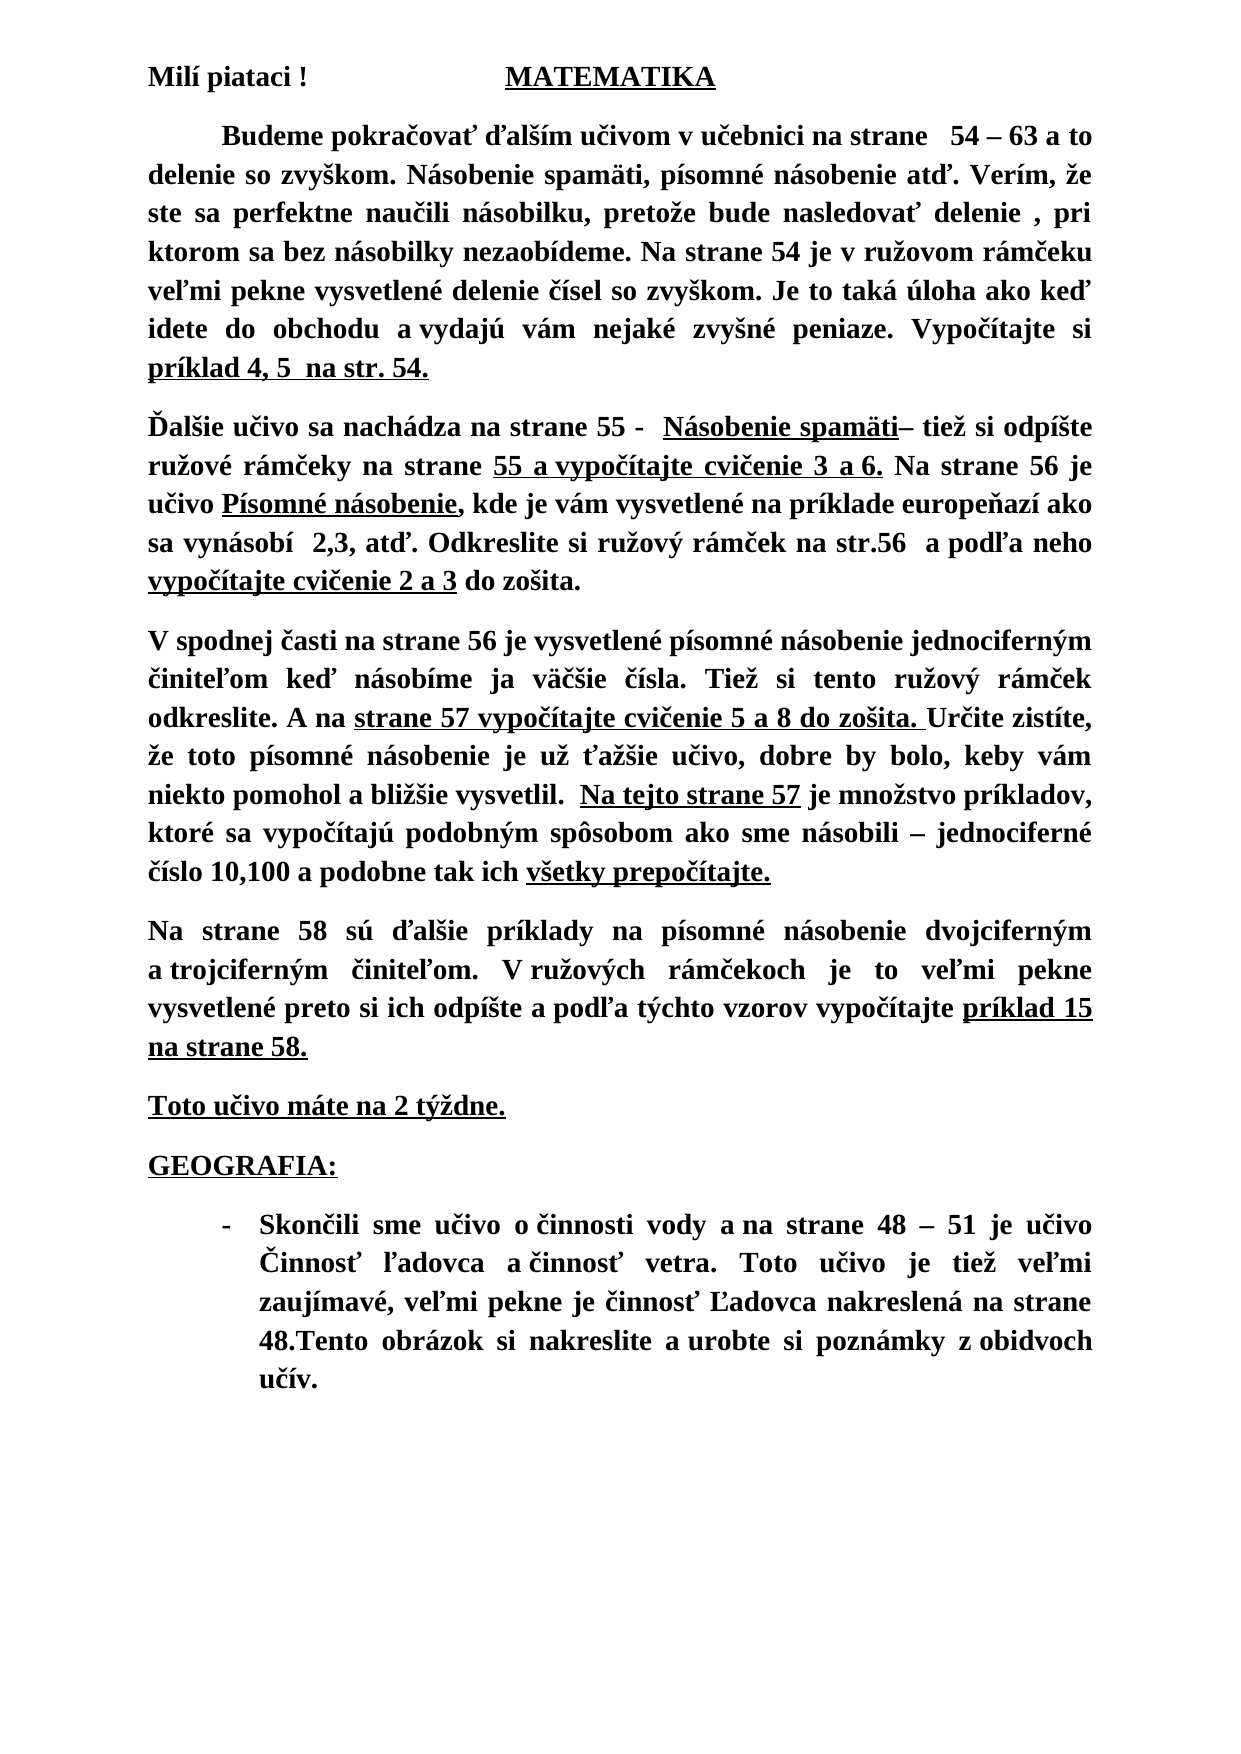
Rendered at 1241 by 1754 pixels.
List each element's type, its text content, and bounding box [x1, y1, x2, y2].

text Na strane 58 sú ďalšie príklady na písomné násobenie dvojciferným a trojciferným činiteľom. V ružových rámčekoch je to veľmi pekne vysvetlené preto si ich odpíšte a podľa týchto vzorov vypočítajte príklad 15 na strane 58. [148, 913, 1093, 1062]
text Milí piataci ! MATEMATIKA [148, 59, 1093, 93]
text Budeme pokračovať ďalším učivom v učebnici na strane 54 – 63 a to delenie so zvyškom. Násobenie spamäti, písomné násobenie atď. Verím, že ste sa perfektne naučili násobilku, pretože bude nasledovať delenie , pri ktorom sa bez násobilky nezaobídeme. Na strane 54 je v ružovom rámčeku veľmi pekne vysvetlené delenie čísel so zvyškom. Je to taká úloha ako keď idete do obchodu a vydajú vám nejaké zvyšné peniaze. Vypočítajte si príklad 4, 5 na str. 54. [148, 118, 1093, 383]
list Skončili sme učivo o činnosti vody a na strane 48 – 51 je učivo Činnosť ľadovca a činnosť vetra. Toto učivo je tiež veľmi zaujímavé, veľmi pekne je činnosť Ľadovca nakreslená na strane 48.Tento obrázok si nakreslite a urobte si poznámky z obidvoch učív. [221, 1207, 1093, 1395]
text Ďalšie učivo sa nachádza na strane 55 - Násobenie spamäti– tiež si odpíšte ružové rámčeky na strane 55 a vypočítajte cvičenie 3 a 6. Na strane 56 je učivo Písomné násobenie, kde je vám vysvetlené na príklade europeňazí ako sa vynásobí 2,3, atď. Odkreslite si ružový rámček na str.56 a podľa neho vypočítajte cvičenie 2 a 3 do zošita. [148, 409, 1093, 597]
text V spodnej časti na strane 56 je vysvetlené písomné násobenie jednociferným činiteľom keď násobíme ja väčšie čísla. Tiež si tento ružový rámček odkreslite. A na strane 57 vypočítajte cvičenie 5 a 8 do zošita. Určite zistíte, že toto písomné násobenie je už ťažšie učivo, dobre by bolo, keby vám niekto pomohol a bližšie vysvetlil. Na tejto strane 57 je množstvo príkladov, ktoré sa vypočítajú podobným spôsobom ako sme násobili – jednociferné číslo 10,100 a podobne tak ich všetky prepočítajte. [148, 623, 1093, 887]
text GEOGRAFIA: [148, 1148, 1093, 1181]
text Toto učivo máte na 2 týždne. [148, 1088, 1093, 1122]
